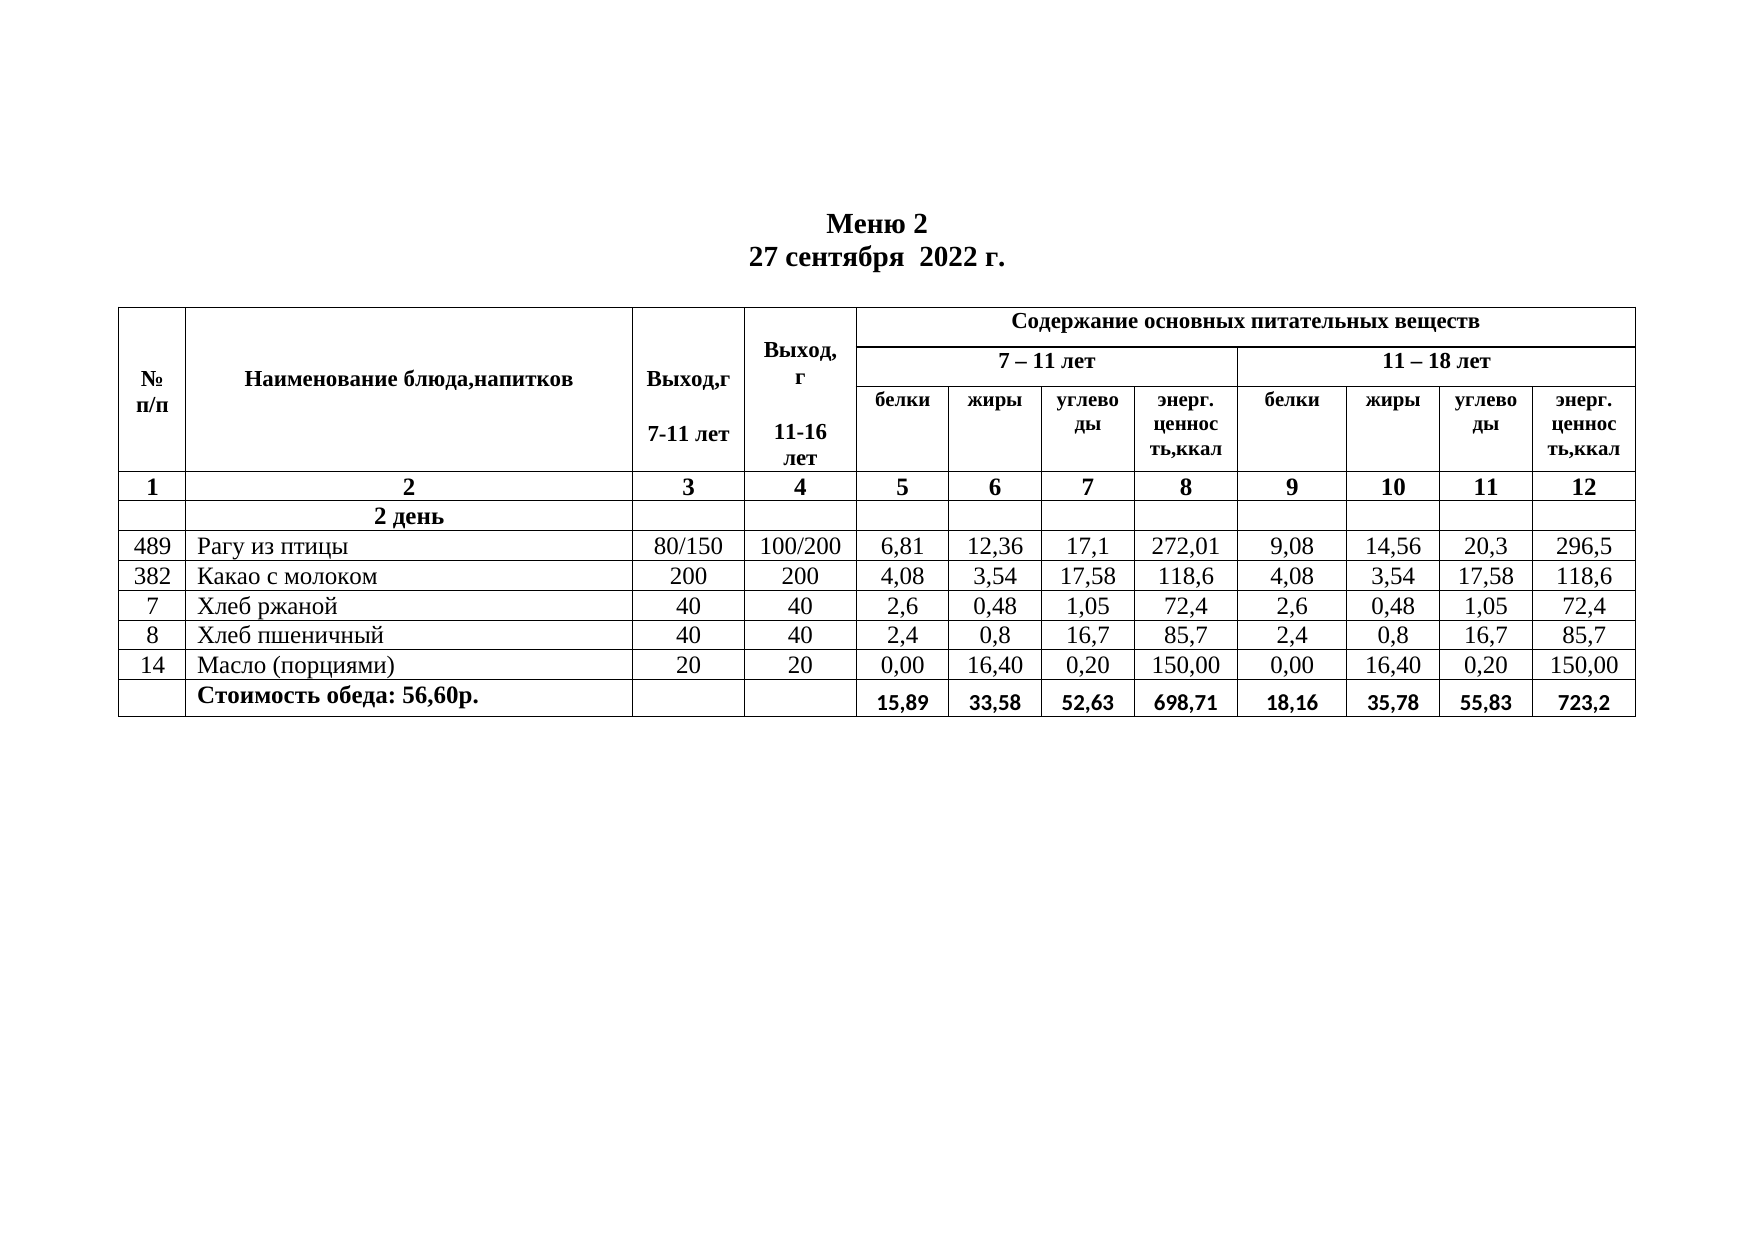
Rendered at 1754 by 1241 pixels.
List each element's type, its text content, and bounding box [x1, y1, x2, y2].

table_cell жиры [1347, 387, 1439, 471]
table_cell 7 – 11 лет [857, 348, 1237, 386]
table_cell 72,4 [1533, 591, 1635, 619]
table_cell 17,58 [1440, 561, 1532, 590]
table_cell 17,1 [1042, 531, 1134, 560]
table_cell 18,16 [1238, 680, 1346, 716]
table_cell белки [857, 387, 948, 471]
table_cell 10 [1347, 472, 1439, 500]
table_cell Хлеб ржаной [186, 591, 632, 619]
table_cell [633, 680, 744, 716]
table_cell 11 [1440, 472, 1532, 500]
table_cell 40 [633, 621, 744, 649]
table_cell 0,48 [1347, 591, 1439, 619]
table_cell 16,40 [949, 650, 1041, 679]
table_cell 8 [119, 621, 185, 649]
table_cell Стоимость обеда: 56,60р. [186, 680, 632, 716]
table_cell 15,89 [857, 680, 948, 716]
table_cell [1347, 501, 1439, 530]
table_cell 100/200 [745, 531, 856, 560]
table_cell 2,4 [1238, 621, 1346, 649]
table_cell 0,20 [1042, 650, 1134, 679]
table_cell 80/150 [633, 531, 744, 560]
table_cell 12 [1533, 472, 1635, 500]
table_cell [745, 501, 856, 530]
table_cell 14,56 [1347, 531, 1439, 560]
table_header Выход, г 11-16 лет [745, 308, 856, 471]
table_cell 8 [1135, 472, 1237, 500]
table_cell 14 [119, 650, 185, 679]
table_cell Хлеб пшеничный [186, 621, 632, 649]
table_cell 7 [119, 591, 185, 619]
table_cell 4,08 [857, 561, 948, 590]
table_cell Какао с молоком [186, 561, 632, 590]
table_cell 6,81 [857, 531, 948, 560]
table_cell 200 [633, 561, 744, 590]
table_cell 35,78 [1347, 680, 1439, 716]
table_cell 40 [633, 591, 744, 619]
table_cell [119, 680, 185, 716]
table_cell 0,00 [857, 650, 948, 679]
table_cell 52,63 [1042, 680, 1134, 716]
table_cell 118,6 [1533, 561, 1635, 590]
table_cell 7 [1042, 472, 1134, 500]
table_cell 489 [119, 531, 185, 560]
table_cell 1 [119, 472, 185, 500]
table_cell 1,05 [1042, 591, 1134, 619]
table_cell 9 [1238, 472, 1346, 500]
table_cell 382 [119, 561, 185, 590]
table_cell 40 [745, 591, 856, 619]
table_cell [745, 680, 856, 716]
table_cell 20 [633, 650, 744, 679]
table_cell углево ды [1042, 387, 1134, 471]
table_cell 16,40 [1347, 650, 1439, 679]
table_cell [1238, 501, 1346, 530]
table_cell 9,08 [1238, 531, 1346, 560]
table_cell 20 [745, 650, 856, 679]
table_cell 0,00 [1238, 650, 1346, 679]
table_cell Рагу из птицы [186, 531, 632, 560]
table_cell 3,54 [1347, 561, 1439, 590]
table_cell 0,20 [1440, 650, 1532, 679]
table_cell 0,48 [949, 591, 1041, 619]
table_header Содержание основных питательных веществ [857, 308, 1635, 346]
table_cell 4,08 [1238, 561, 1346, 590]
table_cell 85,7 [1533, 621, 1635, 649]
table_cell [633, 501, 744, 530]
table_cell белки [1238, 387, 1346, 471]
table_cell 698,71 [1135, 680, 1237, 716]
table_header Наименование блюда,напитков [186, 308, 632, 471]
table_cell [1440, 501, 1532, 530]
text Меню 2 [118, 206, 1636, 239]
table_cell 2 [186, 472, 632, 500]
table_cell 2 день [186, 501, 632, 530]
table_cell 200 [745, 561, 856, 590]
table_cell 3 [633, 472, 744, 500]
table_header Выход,г 7-11 лет [633, 308, 744, 471]
table_cell 5 [857, 472, 948, 500]
table_cell 118,6 [1135, 561, 1237, 590]
table_cell 150,00 [1533, 650, 1635, 679]
table_cell 272,01 [1135, 531, 1237, 560]
table_cell 723,2 [1533, 680, 1635, 716]
table_cell [1533, 501, 1635, 530]
table_cell 1,05 [1440, 591, 1532, 619]
text 27 сентября 2022 г. [118, 239, 1636, 273]
table_cell 20,3 [1440, 531, 1532, 560]
table_cell Масло (порциями) [186, 650, 632, 679]
table_cell 40 [745, 621, 856, 649]
table_cell [119, 501, 185, 530]
table_cell 72,4 [1135, 591, 1237, 619]
table_cell [857, 501, 948, 530]
table_cell 2,6 [857, 591, 948, 619]
table_cell 12,36 [949, 531, 1041, 560]
table_cell 2,4 [857, 621, 948, 649]
table_cell [949, 501, 1041, 530]
table_cell 16,7 [1440, 621, 1532, 649]
table_cell 0,8 [949, 621, 1041, 649]
table_cell 85,7 [1135, 621, 1237, 649]
table_header № п/п [119, 308, 185, 471]
table_cell 6 [949, 472, 1041, 500]
table_cell 3,54 [949, 561, 1041, 590]
table_cell [1042, 501, 1134, 530]
table_cell углево ды [1440, 387, 1532, 471]
table_cell 296,5 [1533, 531, 1635, 560]
table_cell 17,58 [1042, 561, 1134, 590]
table_cell 4 [745, 472, 856, 500]
table_cell энерг. ценнос ть,ккал [1135, 387, 1237, 471]
table_cell 0,8 [1347, 621, 1439, 649]
table_cell жиры [949, 387, 1041, 471]
table_cell 11 – 18 лет [1238, 348, 1635, 386]
table_cell 16,7 [1042, 621, 1134, 649]
table_cell 55,83 [1440, 680, 1532, 716]
table_cell 150,00 [1135, 650, 1237, 679]
table_cell энерг. ценнос ть,ккал [1533, 387, 1635, 471]
table_cell 33,58 [949, 680, 1041, 716]
table_cell [1135, 501, 1237, 530]
table_cell 2,6 [1238, 591, 1346, 619]
